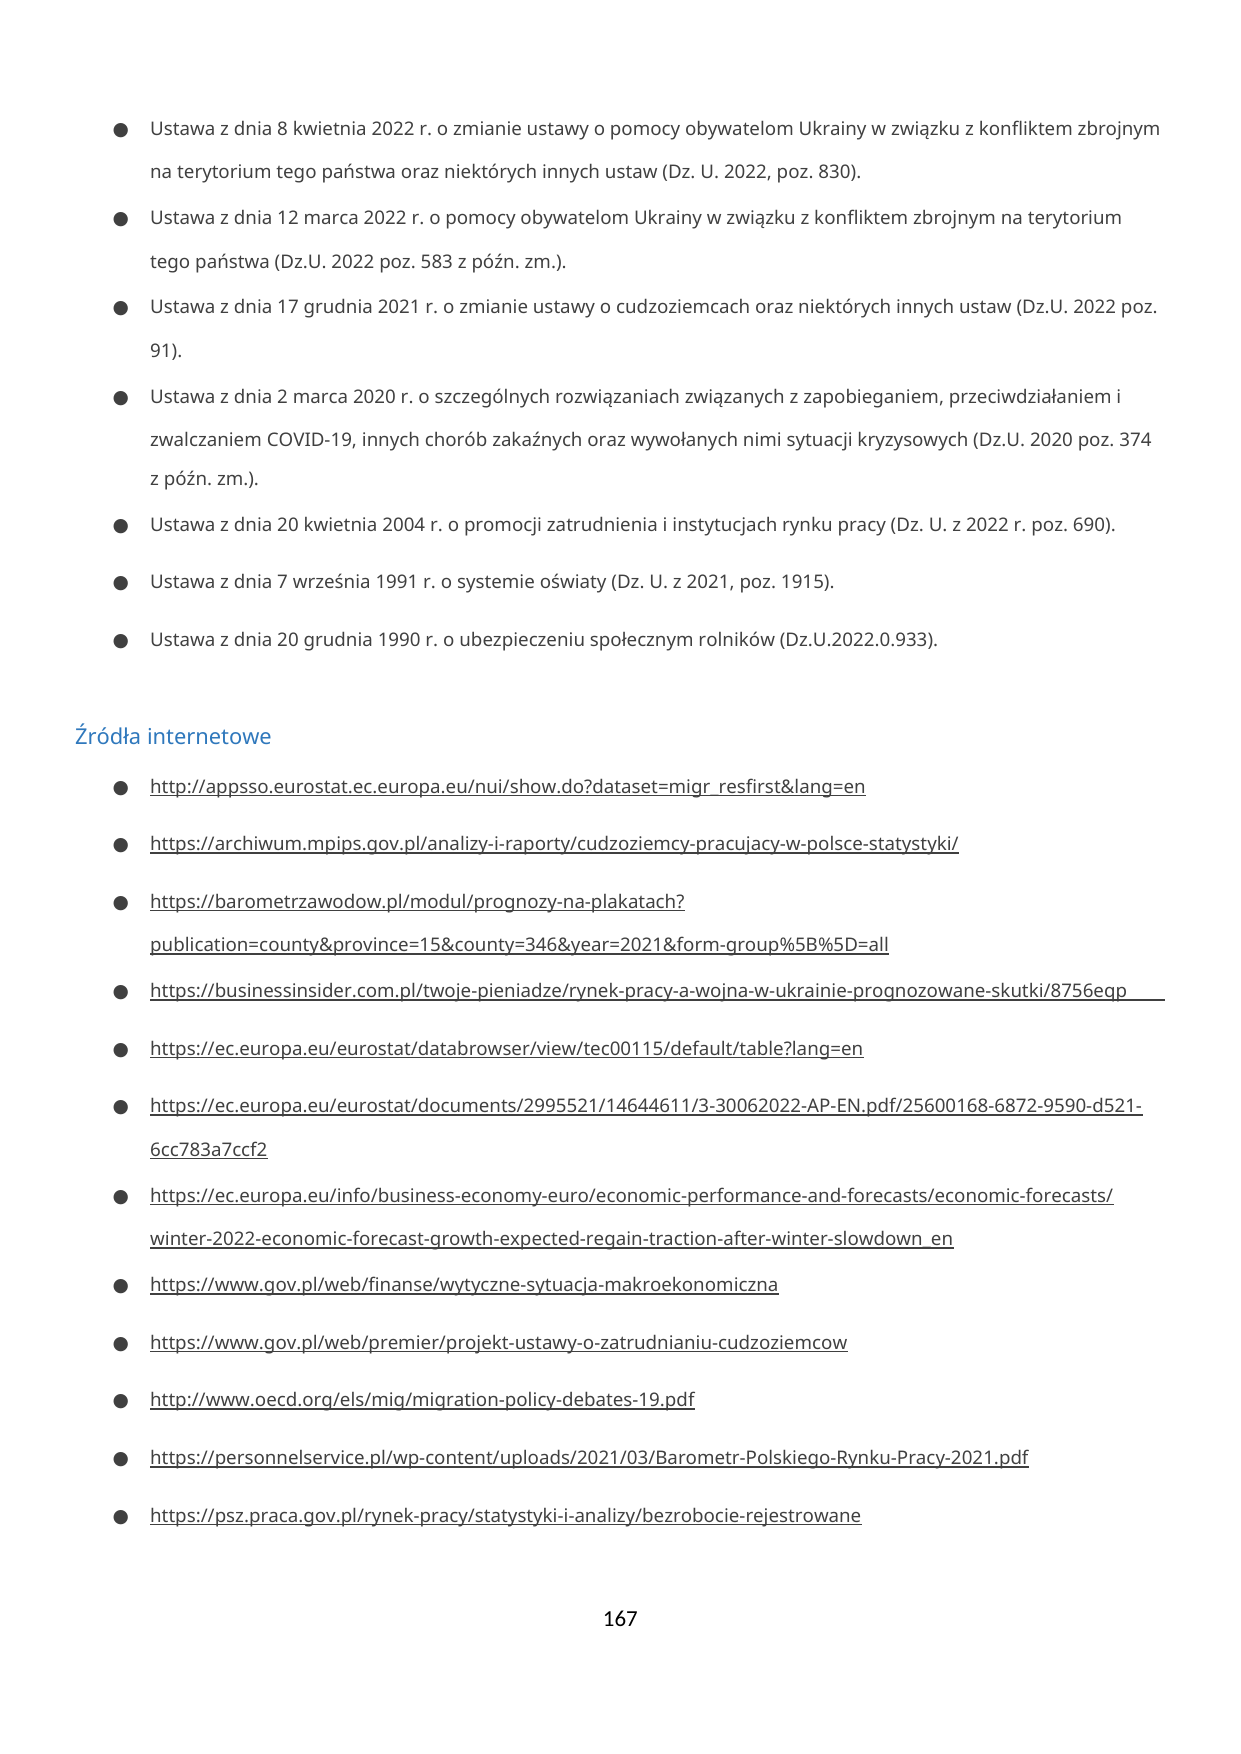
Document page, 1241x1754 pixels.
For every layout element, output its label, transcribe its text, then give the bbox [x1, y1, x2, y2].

list https://psz.praca.gov.pl/rynek-pracy/statystyki-i-analizy/bezrobocie-rejestrowane [112, 1494, 1165, 1533]
list http://www.oecd.org/els/mig/migration-policy-debates-19.pdf [112, 1379, 1165, 1418]
list https://www.gov.pl/web/finanse/wytyczne-sytuacja-makroekonomiczna [112, 1264, 1165, 1302]
list Ustawa z dnia 12 marca 2022 r. o pomocy obywatelom Ukrainy w związku z konfliktem zbrojnym na terytorium tego państwa (Dz.U. 2022 poz. 583 z późn. zm.). [112, 197, 1165, 273]
list https://ec.europa.eu/eurostat/documents/2995521/14644611/3-30062022-AP-EN.pdf/25600168-6872-9590-d521-6cc783a7ccf2 [112, 1085, 1165, 1162]
list Ustawa z dnia 20 grudnia 1990 r. o ubezpieczeniu społecznym rolników (Dz.U.2022.0.933). [112, 618, 1165, 657]
list https://businessinsider.com.pl/twoje-pieniadze/rynek-pracy-a-wojna-w-ukrainie-prognozowane-skutki/8756eqp [112, 970, 1165, 1008]
list https://www.gov.pl/web/premier/projekt-ustawy-o-zatrudnianiu-cudzoziemcow [112, 1322, 1165, 1360]
list https://ec.europa.eu/eurostat/databrowser/view/tec00115/default/table?lang=en [112, 1028, 1165, 1066]
list Ustawa z dnia 2 marca 2020 r. o szczególnych rozwiązaniach związanych z zapobieganiem, przeciwdziałaniem i zwalczaniem COVID-19, innych chorób zakaźnych oraz wywołanych nimi sytuacji kryzysowych (Dz.U. 2020 poz. 374 z późn. zm.). [112, 376, 1165, 491]
list Ustawa z dnia 17 grudnia 2021 r. o zmianie ustawy o cudzoziemcach oraz niektórych innych ustaw (Dz.U. 2022 poz. 91). [112, 286, 1165, 363]
text Źródła internetowe [75, 721, 1165, 751]
list Ustawa z dnia 8 kwietnia 2022 r. o zmianie ustawy o pomocy obywatelom Ukrainy w związku z konfliktem zbrojnym na terytorium tego państwa oraz niektórych innych ustaw (Dz. U. 2022, poz. 830). [112, 107, 1165, 184]
list Ustawa z dnia 20 kwietnia 2004 r. o promocji zatrudnienia i instytucjach rynku pracy (Dz. U. z 2022 r. poz. 690). [112, 503, 1165, 542]
list https://archiwum.mpips.gov.pl/analizy-i-raporty/cudzoziemcy-pracujacy-w-polsce-statystyki/ [112, 823, 1165, 861]
list https://personnelservice.pl/wp-content/uploads/2021/03/Barometr-Polskiego-Rynku-Pracy-2021.pdf [112, 1437, 1165, 1475]
list http://appsso.eurostat.ec.europa.eu/nui/show.do?dataset=migr_resfirst&lang=en [112, 765, 1165, 804]
list Ustawa z dnia 7 września 1991 r. o systemie oświaty (Dz. U. z 2021, poz. 1915). [112, 561, 1165, 599]
list https://barometrzawodow.pl/modul/prognozy-na-plakatach?publication=county&province=15&county=346&year=2021&form-group%5B%5D=all [112, 881, 1165, 957]
list https://ec.europa.eu/info/business-economy-euro/economic-performance-and-forecasts/economic-forecasts/winter-2022-economic-forecast-growth-expected-regain-traction-after-winter-slowdown_en [112, 1174, 1165, 1251]
